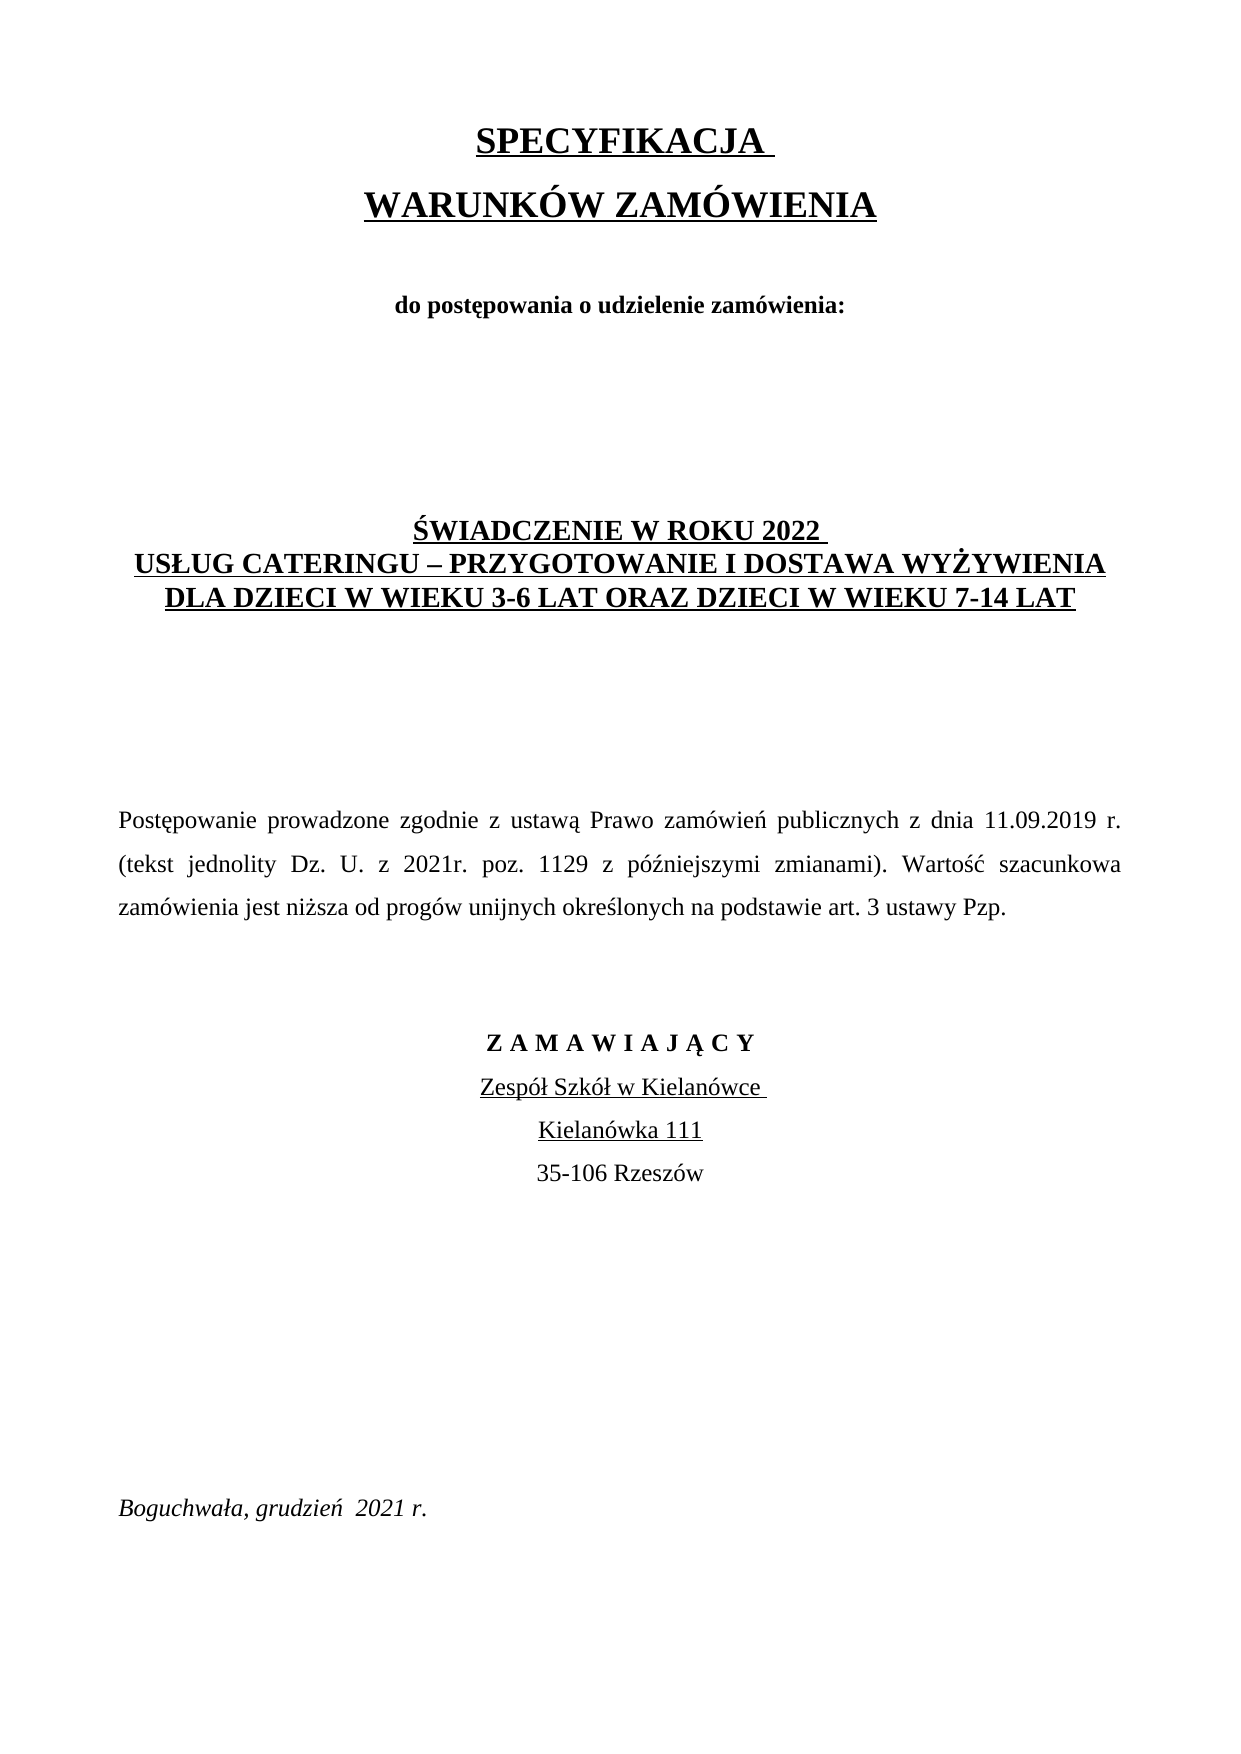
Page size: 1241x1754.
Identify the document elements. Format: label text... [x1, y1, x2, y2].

text Kielanówka 111 [118, 1115, 1122, 1143]
text ZAMAWIAJĄCY [118, 1028, 1122, 1057]
text SPECYFIKACJA [118, 118, 1122, 161]
text ŚWIADCZENIE W ROKU 2022 USŁUG CATERINGU – PRZYGOTOWANIE I DOSTAWA WYŻYWIENIA DLA DZIECI W WIEKU 3-6 LAT ORAZ DZIECI W WIEKU 7-14 LAT [118, 513, 1122, 614]
text Zespół Szkół w Kielanówce [118, 1072, 1122, 1100]
text 35-106 Rzeszów [118, 1158, 1122, 1187]
text Boguchwała, grudzień 2021 r. [118, 1493, 1122, 1521]
text do postępowania o udzielenie zamówienia: [118, 291, 1122, 319]
text Postępowanie prowadzone zgodnie z ustawą Prawo zamówień publicznych z dnia 11.09.2019 r. (tekst jednolity Dz. U. z 2021r. poz. 1129 z późniejszymi zmianami). Wartość szacunkowa zamówienia jest niższa od progów unijnych określonych na podstawie art. 3 ustawy Pzp. [118, 806, 1122, 921]
text WARUNKÓW ZAMÓWIENIA [118, 183, 1122, 226]
